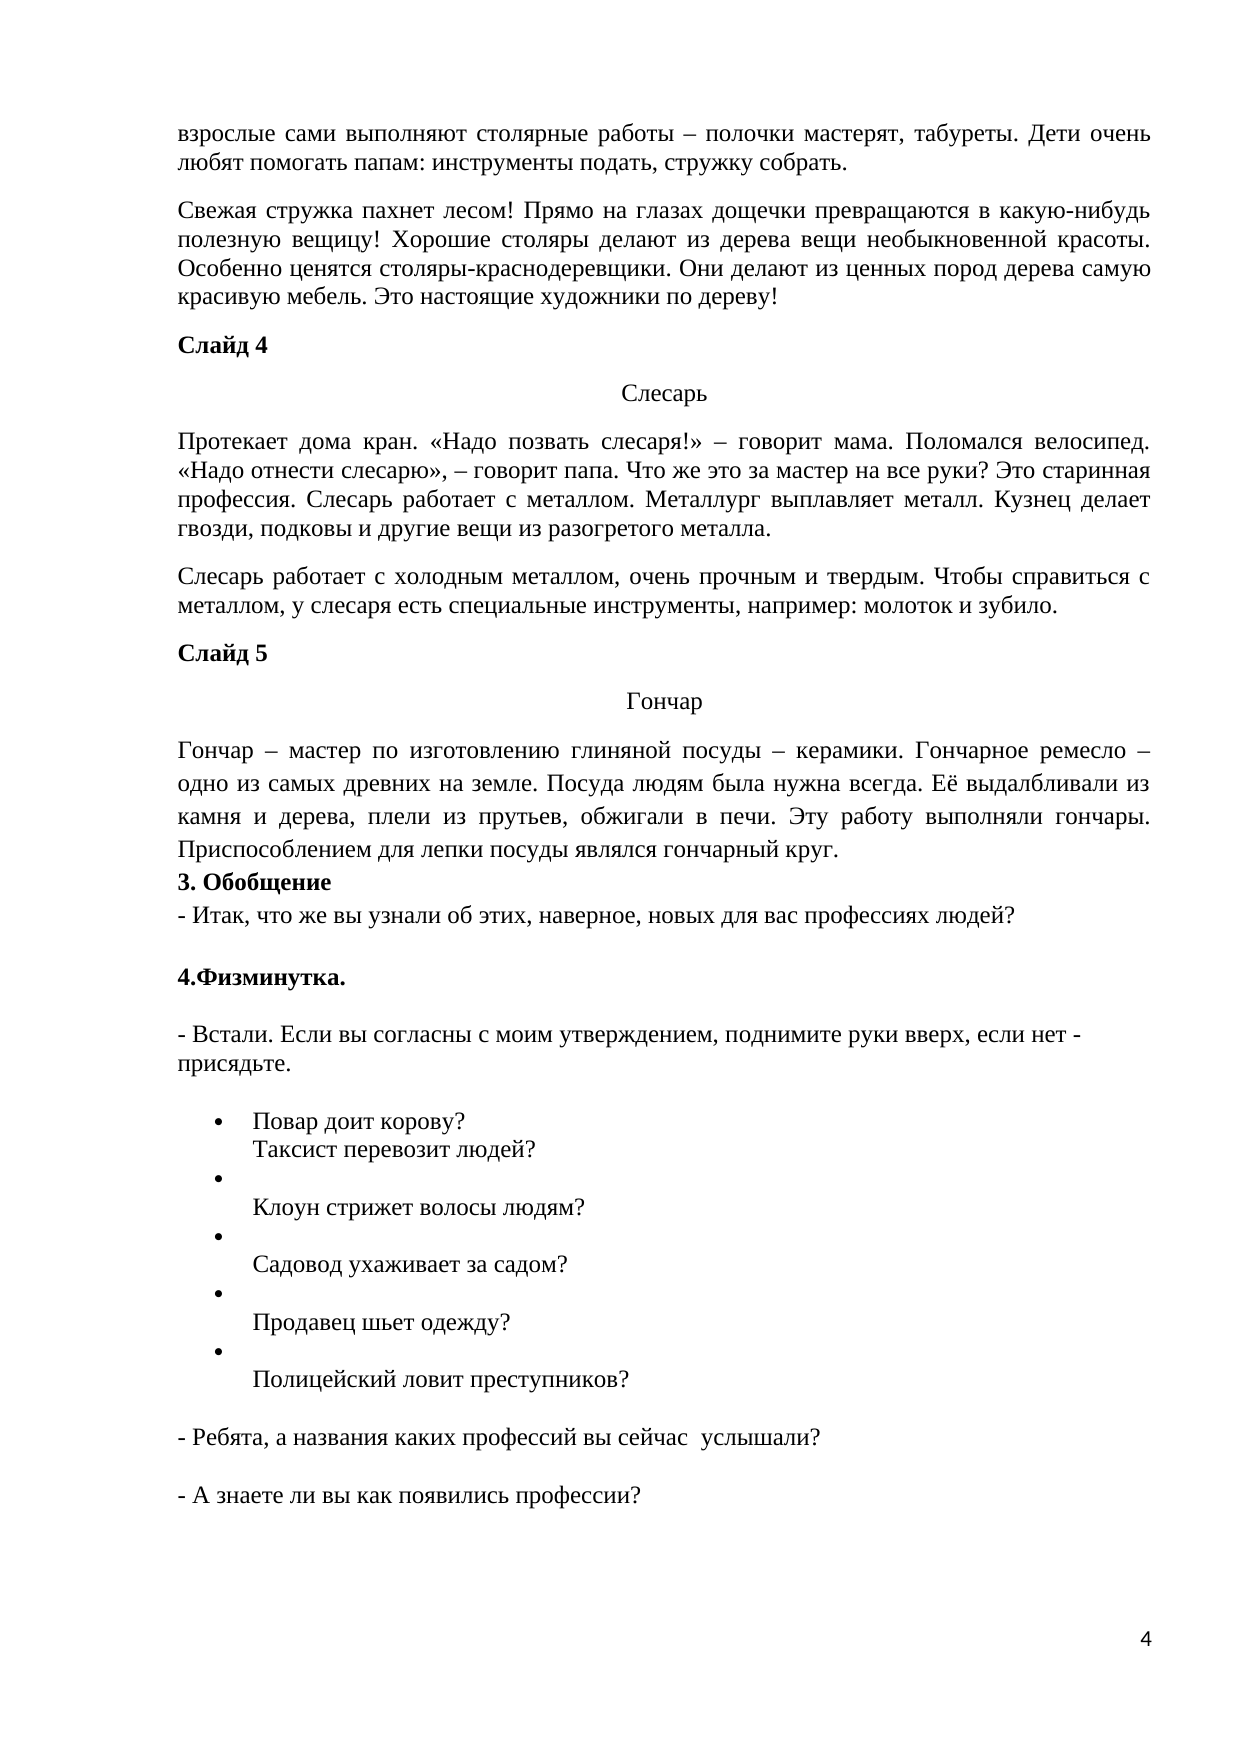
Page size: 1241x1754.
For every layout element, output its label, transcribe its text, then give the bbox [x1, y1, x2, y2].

text Слайд 5 [177, 638, 1152, 667]
text Гончар [177, 686, 1152, 715]
text Слесарь [177, 378, 1152, 407]
text Слайд 4 [177, 330, 1152, 358]
list Клоун стрижет волосы людям? [215, 1163, 1152, 1221]
text Протекает дома кран. «Надо позвать слесаря!» – говорит мама. Поломался велосипед. «Надо отнести слесарю», – говорит папа. Что же это за мастер на все руки? Это старинная профессия. Слесарь работает с металлом. Металлург выплавляет металл. Кузнец делает гвозди, подковы и другие вещи из разогретого металла. [177, 426, 1152, 541]
text 3. Обобщение [177, 867, 1152, 896]
text Свежая стружка пахнет лесом! Прямо на глазах дощечки превращаются в какую-нибудь полезную вещицу! Хорошие столяры делают из дерева вещи необыкновенной красоты. Особенно ценятся столяры-краснодеревщики. Они делают из ценных пород дерева самую красивую мебель. Это настоящие художники по дереву! [177, 195, 1152, 310]
text - А знаете ли вы как появились профессии? [177, 1480, 1152, 1509]
text 4.Физминутка. - Встали. Если вы согласны с моим утверждением, поднимите руки вверх, если нет - присядьте. [177, 933, 1152, 1077]
text - Итак, что же вы узнали об этих, наверное, новых для вас профессиях людей? [177, 900, 1152, 929]
text Гончар – мастер по изготовлению глиняной посуды – керамики. Гончарное ремесло – одно из самых древних на земле. Посуда людям была нужна всегда. Её выдалбливали из камня и дерева, плели из прутьев, обжигали в печи. Эту работу выполняли гончары. Приспособлением для лепки посуды являлся гончарный круг. [177, 735, 1152, 863]
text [177, 118, 1152, 176]
list Садовод ухаживает за садом? [215, 1221, 1152, 1278]
list - Ребята, а названия каких профессий вы сейчас услышали? [177, 1422, 1152, 1451]
list Полицейский ловит преступников? [215, 1336, 1152, 1393]
list Повар доит корову? Таксист перевозит людей? [215, 1106, 1152, 1163]
text Слесарь работает с холодным металлом, очень прочным и твердым. Чтобы справиться с металлом, у слесаря есть специальные инструменты, например: молоток и зубило. [177, 561, 1152, 618]
list Продавец шьет одежду? [215, 1278, 1152, 1336]
